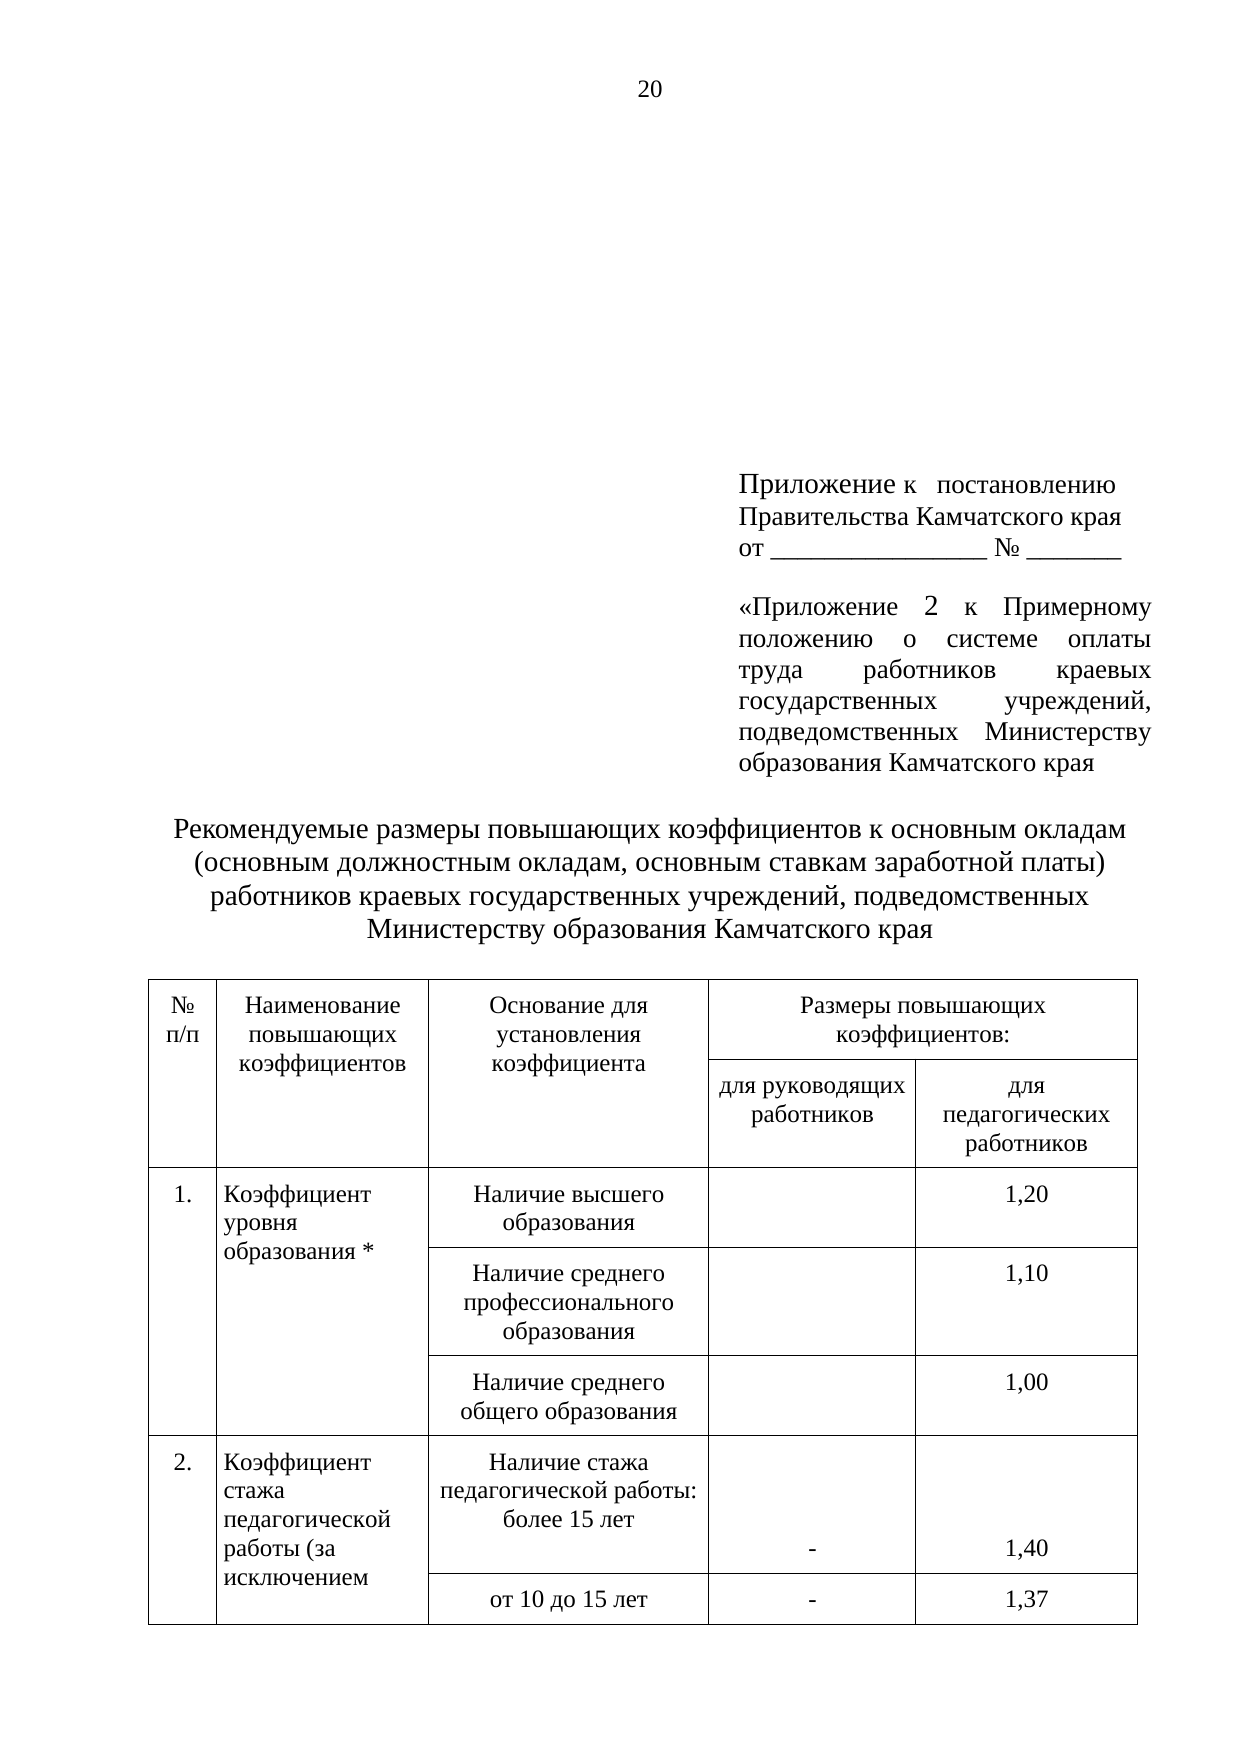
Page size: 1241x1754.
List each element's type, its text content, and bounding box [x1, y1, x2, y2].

table_header Размеры повышающих коэффициентов: [709, 980, 1137, 1058]
table_cell 1,00 [916, 1356, 1137, 1435]
table_cell 1,37 [916, 1574, 1137, 1623]
table_cell Наличие среднего профессионального образования [429, 1248, 708, 1355]
table_cell 1,40 [916, 1436, 1137, 1572]
subtitle Рекомендуемые размеры повышающих коэффициентов к основным окладам (основным должностным окладам, основным ставкам заработной платы) работников краевых государственных учреждений, подведомственных Министерству образования Камчатского края [148, 811, 1152, 945]
text «Приложение 2 к Примерному положению о системе оплаты труда работников краевых государственных учреждений, подведомственных Министерству образования Камчатского края [738, 588, 1152, 777]
table_cell [709, 1168, 915, 1247]
table_cell для руководящих работников [709, 1060, 915, 1167]
table_cell 1. [149, 1168, 216, 1435]
table_cell Коэффициент уровня образования * [217, 1168, 428, 1435]
table_cell Наличие высшего образования [429, 1168, 708, 1247]
table_cell для педагогических работников [916, 1060, 1137, 1167]
text Правительства Камчатского края [738, 499, 1152, 531]
table_cell Коэффициент стажа педагогической работы (за исключением стажа работы в должности методиста, заведующего методическим кабинетом, старшего методиста) [217, 1436, 428, 1623]
table_cell 1,10 [916, 1248, 1137, 1355]
table_cell - [709, 1436, 915, 1572]
table_cell Наличие среднего общего образования [429, 1356, 708, 1435]
table_cell [709, 1356, 915, 1435]
text от ________________ № _______ [738, 531, 1152, 562]
table_header № п/п [149, 980, 216, 1167]
table_cell [709, 1248, 915, 1355]
table_cell от 10 до 15 лет [429, 1574, 708, 1623]
table_cell 1,20 [916, 1168, 1137, 1247]
table_cell - [709, 1574, 915, 1623]
table_cell 2. [149, 1436, 216, 1623]
text Приложение к постановлению [738, 466, 1152, 499]
table_header Наименование повышающих коэффициентов [217, 980, 428, 1167]
table_header Основание для установления коэффициента [429, 980, 708, 1167]
table_cell Наличие стажа педагогической работы: более 15 лет [429, 1436, 708, 1572]
